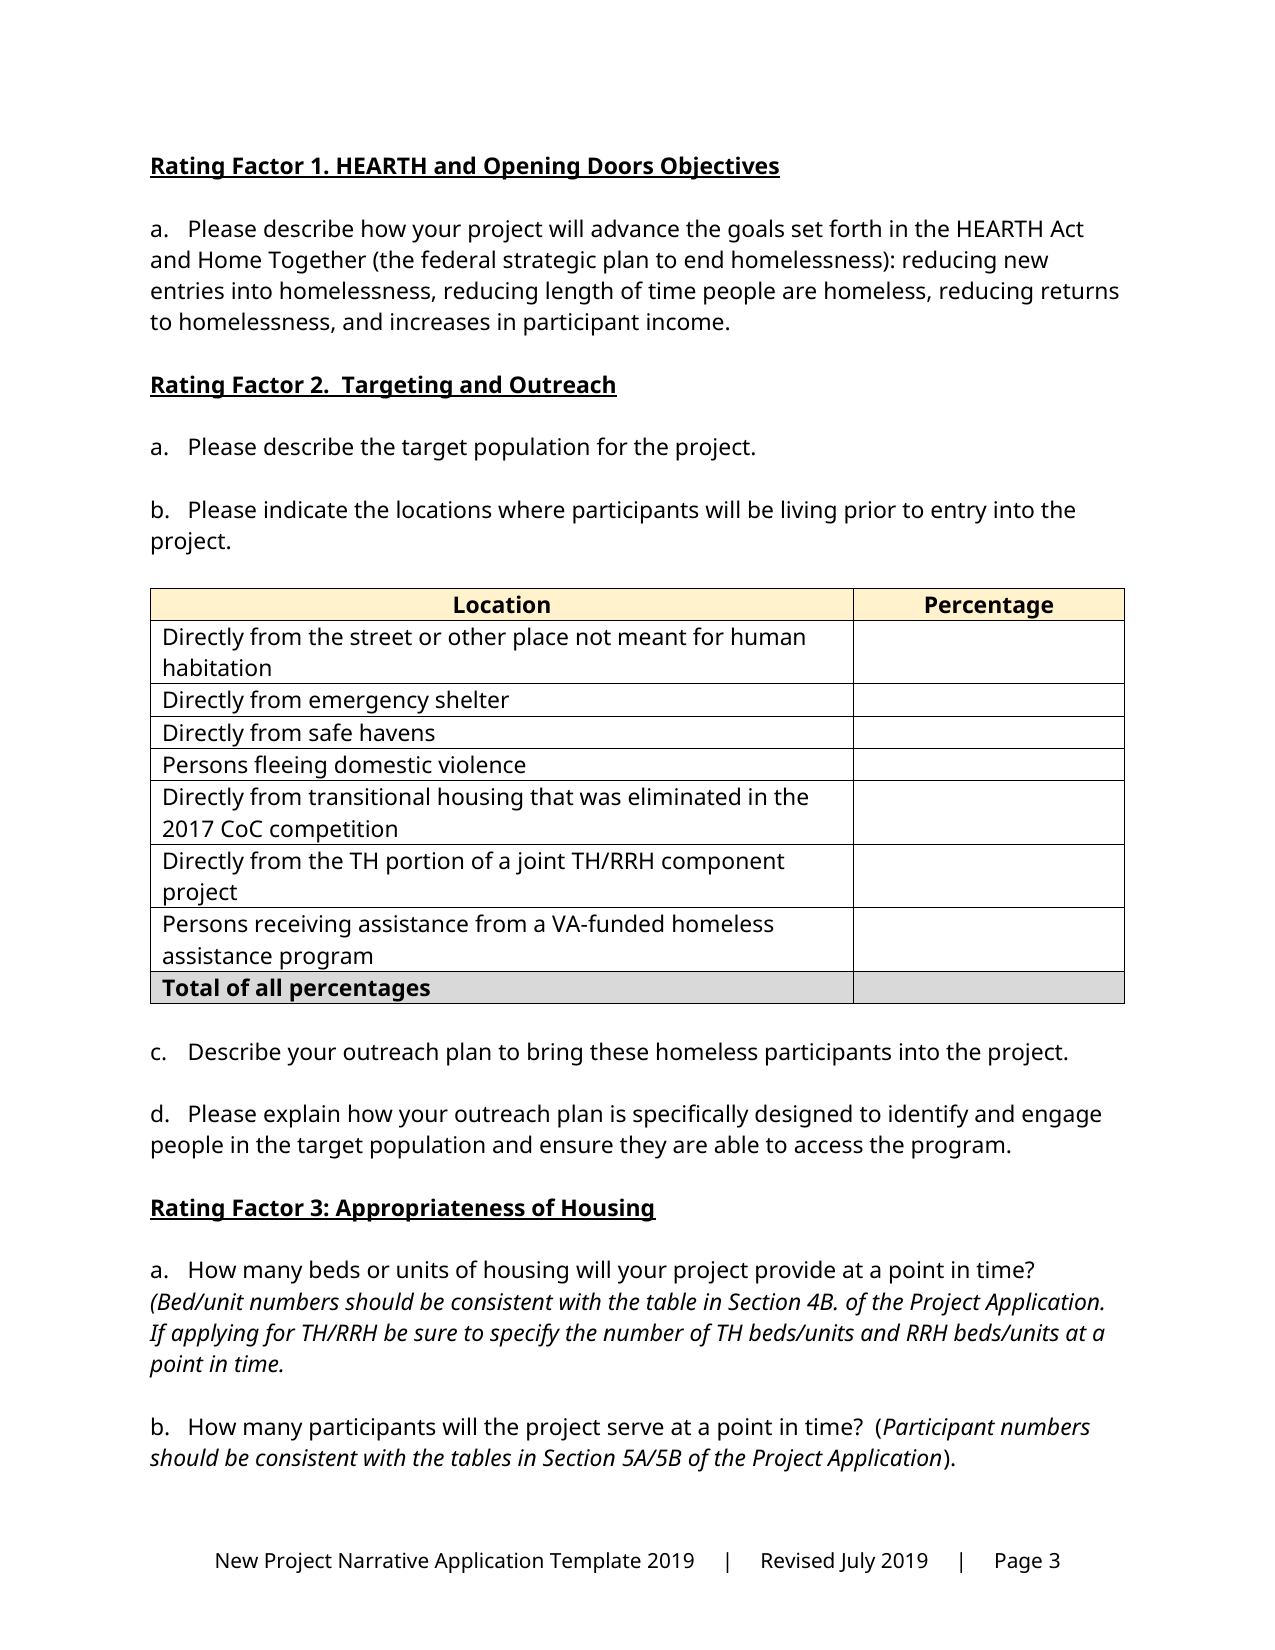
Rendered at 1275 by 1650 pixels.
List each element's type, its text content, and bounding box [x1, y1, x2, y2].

table_cell [854, 621, 1124, 683]
table_cell [854, 749, 1124, 780]
table_cell Directly from transitional housing that was eliminated in the 2017 CoC competition [151, 781, 853, 844]
table_cell [854, 972, 1124, 1003]
table_cell Directly from emergency shelter [151, 684, 853, 716]
table_header Location [151, 589, 853, 620]
table_cell [854, 781, 1124, 844]
text b. Please indicate the locations where participants will be living prior to entry into the project. [150, 494, 1125, 556]
text a. Please describe how your project will advance the goals set forth in the HEARTH Act and Home Together (the federal strategic plan to end homelessness): reducing new entries into homelessness, reducing length of time people are homeless, reducing returns to homelessness, and increases in participant income. [150, 212, 1125, 337]
table_cell [854, 908, 1124, 971]
text Rating Factor 3: Appropriateness of Housing [150, 1192, 1125, 1223]
text b. How many participants will the project serve at a point in time? (Participant numbers should be consistent with the tables in Section 5A/5B of the Project Application). [150, 1410, 1125, 1473]
text d. Please explain how your outreach plan is specifically designed to identify and engage people in the target population and ensure they are able to access the program. [150, 1098, 1125, 1160]
text a. How many beds or units of housing will your project provide at a point in time? (Bed/unit numbers should be consistent with the table in Section 4B. of the Project Application. If applying for TH/RRH be sure to specify the number of TH beds/units and RRH beds/units at a point in time. [150, 1254, 1125, 1379]
table_cell Directly from the street or other place not meant for human habitation [151, 621, 853, 683]
table_cell [854, 845, 1124, 907]
table_cell [854, 684, 1124, 716]
table_cell Directly from safe havens [151, 717, 853, 748]
table_cell Persons fleeing domestic violence [151, 749, 853, 780]
text Rating Factor 2. Targeting and Outreach [150, 369, 1125, 400]
text c. Describe your outreach plan to bring these homeless participants into the project. [150, 1035, 1125, 1067]
table_cell Persons receiving assistance from a VA-funded homeless assistance program [151, 908, 853, 971]
text a. Please describe the target population for the project. [150, 431, 1125, 462]
table_cell Directly from the TH portion of a joint TH/RRH component project [151, 845, 853, 907]
table_cell [854, 717, 1124, 748]
table_header Percentage [854, 589, 1124, 620]
table_cell Total of all percentages [151, 972, 853, 1003]
text Rating Factor 1. HEARTH and Opening Doors Objectives [150, 150, 1125, 181]
